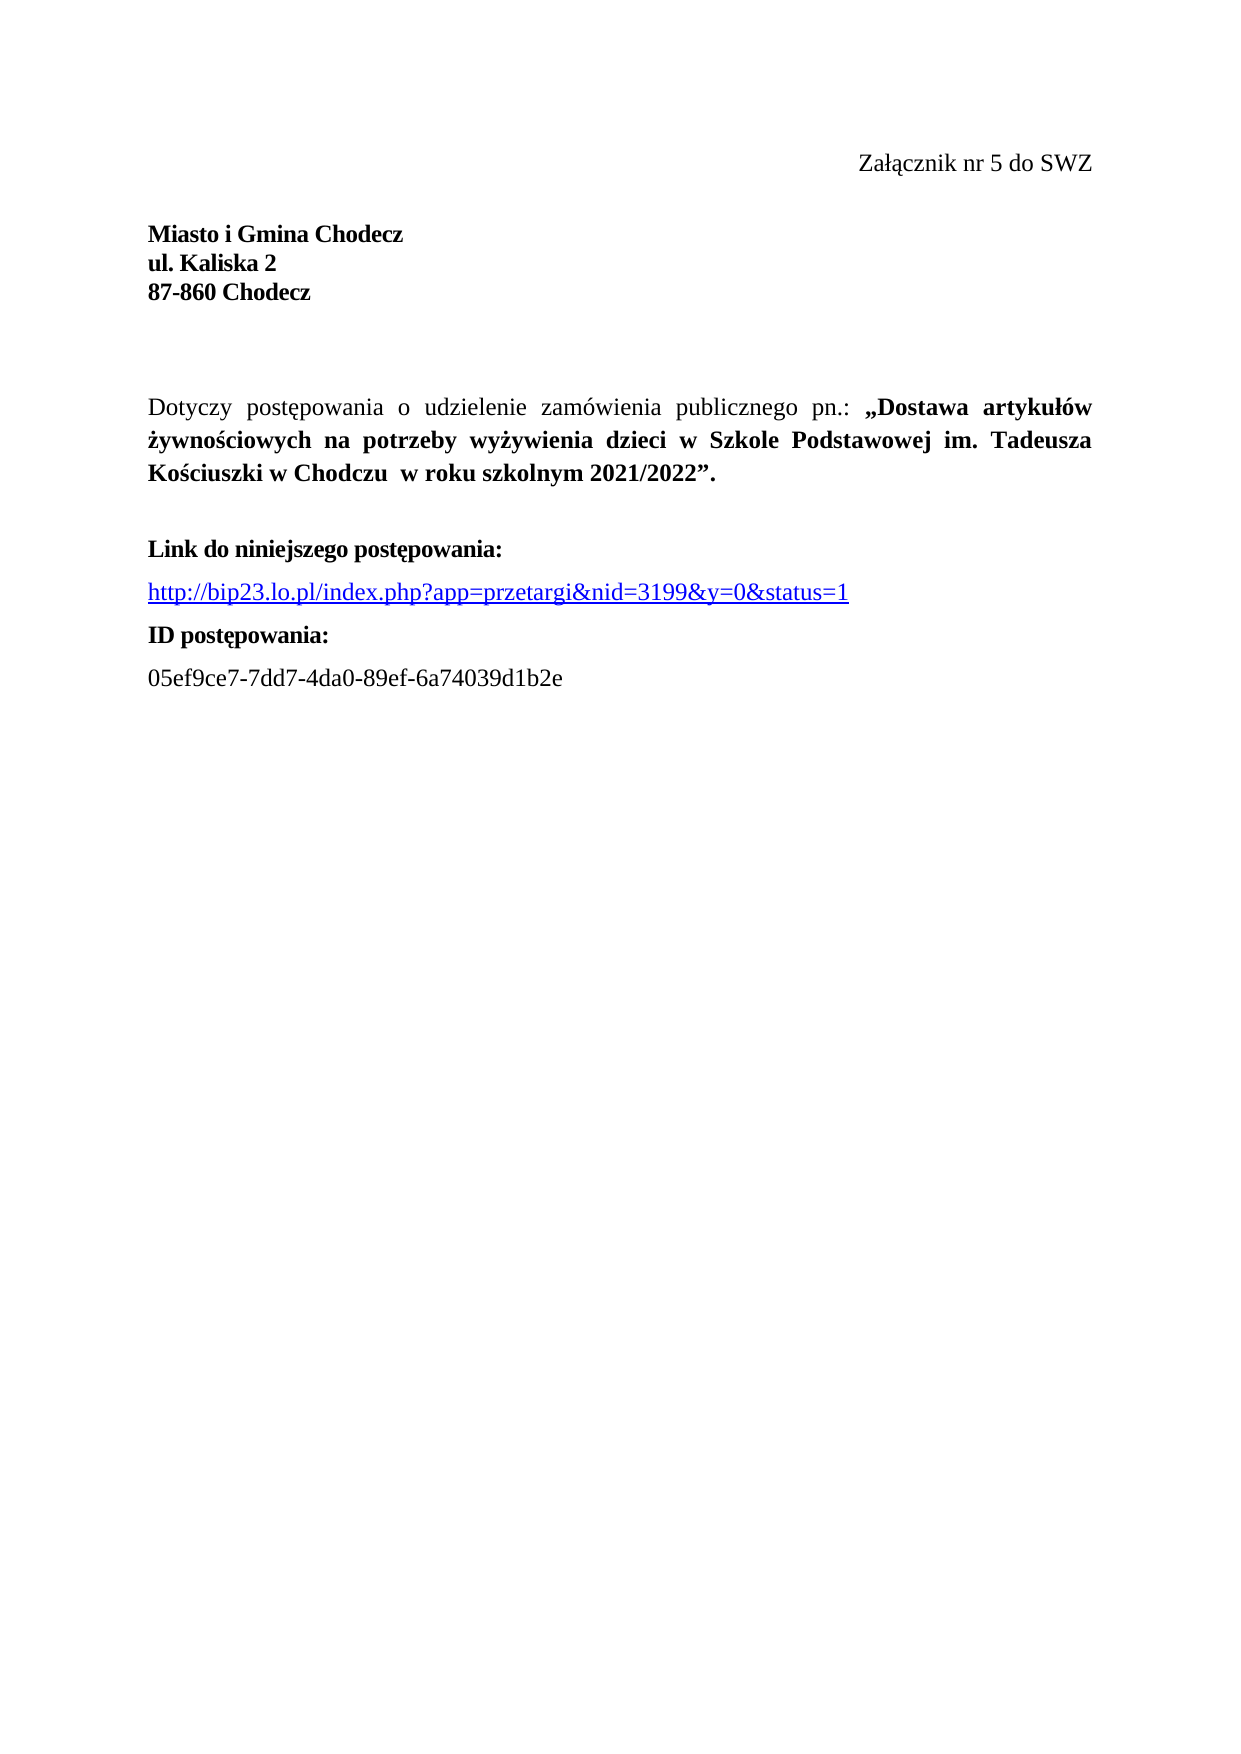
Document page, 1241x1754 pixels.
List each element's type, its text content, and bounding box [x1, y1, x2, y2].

text http://bip23.lo.pl/index.php?app=przetargi&nid=3199&y=0&status=1 [148, 577, 1093, 606]
text ul. Kaliska 2 [148, 248, 1093, 277]
text Link do niniejszego postępowania: [148, 534, 1093, 563]
text Miasto i Gmina Chodecz [148, 219, 1093, 248]
text Załącznik nr 5 do SWZ [738, 148, 1093, 176]
text 05ef9ce7-7dd7-4da0-89ef-6a74039d1b2e [148, 663, 1093, 692]
text 87-860 Chodecz [148, 277, 1093, 306]
text ID postępowania: [148, 620, 1093, 649]
text Dotyczy postępowania o udzielenie zamówienia publicznego pn.: „Dostawa artykułów żywnościowych na potrzeby wyżywienia dzieci w Szkole Podstawowej im. Tadeusza Kościuszki w Chodczu w roku szkolnym 2021/2022”. [148, 392, 1093, 487]
